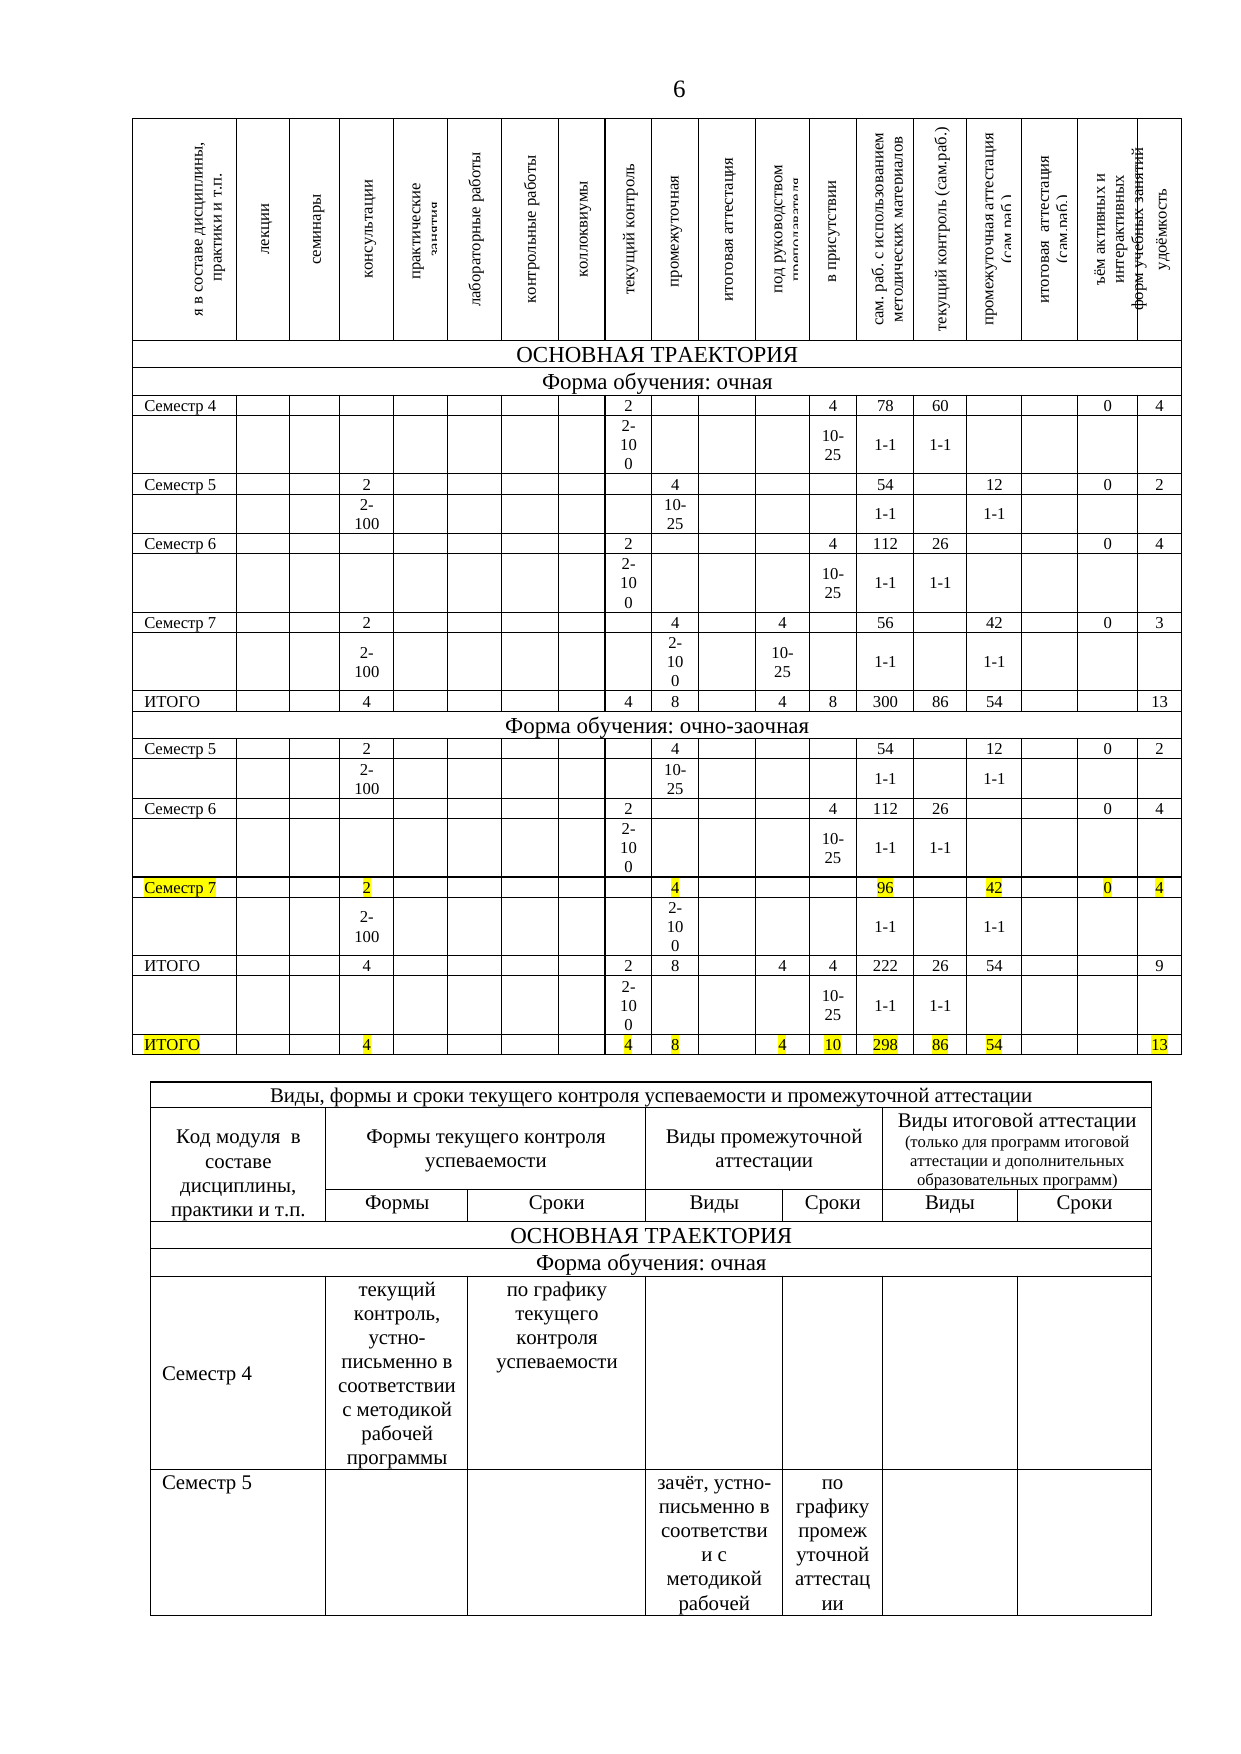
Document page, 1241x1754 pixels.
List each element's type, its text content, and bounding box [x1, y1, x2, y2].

table_cell 0 [1078, 474, 1137, 493]
table_cell [1022, 416, 1077, 473]
table_cell 4 [1138, 534, 1181, 553]
table_cell [290, 633, 339, 690]
table_cell [1022, 976, 1077, 1034]
table_cell Трудоёмкость [1138, 119, 1181, 340]
table_cell Семестр 5 [133, 739, 236, 758]
table_cell [914, 739, 966, 758]
table_cell [394, 633, 447, 690]
table_cell [606, 898, 651, 955]
table_cell [1138, 819, 1181, 876]
table_cell [1078, 956, 1137, 975]
table_cell [756, 898, 809, 955]
table_cell [914, 613, 966, 632]
table_cell 4 [652, 613, 698, 632]
table_cell [699, 691, 755, 711]
table_cell [394, 976, 447, 1034]
table_cell [1022, 534, 1077, 553]
table_cell [1022, 474, 1077, 493]
table_cell [448, 474, 501, 493]
table_cell 2-100 [606, 819, 651, 876]
table_cell 54 [857, 739, 913, 758]
table_cell [559, 759, 604, 798]
table_cell ОСНОВНАЯ ТРАЕКТОРИЯ [133, 341, 1181, 367]
table_cell [1138, 495, 1181, 533]
table_cell 1-1 [967, 898, 1021, 955]
table_cell [967, 534, 1021, 553]
table_cell [967, 416, 1021, 473]
table_cell [448, 799, 501, 818]
table_cell [883, 1470, 1017, 1614]
table_cell [1022, 495, 1077, 533]
table_cell [394, 956, 447, 975]
table_cell 4 [606, 1035, 624, 1054]
table_cell [559, 898, 604, 955]
table_cell [237, 759, 289, 798]
table_cell [967, 976, 1021, 1034]
table_cell [559, 633, 604, 690]
table_cell [699, 416, 755, 473]
table_cell итоговая аттестация (сам.раб.) [1022, 119, 1077, 340]
table_cell [394, 819, 447, 876]
table_cell контрольные работы [502, 119, 558, 340]
table_cell практические занятия [394, 119, 447, 340]
table_cell [606, 739, 651, 758]
table_cell [237, 819, 289, 876]
table_cell [699, 633, 755, 690]
table_cell 4 [1163, 878, 1181, 897]
table_cell [394, 534, 447, 553]
table_cell 4 [606, 691, 651, 711]
table_cell [810, 474, 856, 493]
table_cell [1078, 416, 1137, 473]
table_cell [340, 554, 393, 612]
table_cell [559, 416, 604, 473]
table_cell [290, 495, 339, 533]
table_cell 13 [1138, 1035, 1151, 1054]
table_cell [502, 819, 558, 876]
table_cell [237, 898, 289, 955]
table_cell 4 [652, 878, 671, 897]
table_cell [448, 898, 501, 955]
table_cell [237, 1035, 289, 1054]
table_cell [290, 956, 339, 975]
table_cell [914, 878, 966, 897]
table_cell [652, 799, 698, 818]
table_cell Семестр 4 [151, 1277, 325, 1469]
table_cell [756, 495, 809, 533]
table_cell 0 [1112, 878, 1137, 897]
table_cell [502, 416, 558, 473]
table_cell [1078, 898, 1137, 955]
table_cell [652, 534, 698, 553]
table_cell 4 [1138, 878, 1155, 897]
table_cell 4 [810, 396, 856, 415]
table_cell [394, 613, 447, 632]
table_cell [559, 956, 604, 975]
table_cell промежуточная аттестация (сам.раб.) [967, 119, 1021, 340]
table_cell 2 [371, 878, 393, 897]
table_cell [290, 739, 339, 758]
table_cell 26 [914, 799, 966, 818]
table_cell [652, 416, 698, 473]
table_cell 10-25 [652, 495, 698, 533]
table_cell [1138, 554, 1181, 612]
table_cell 12 [967, 739, 1021, 758]
table_cell Семестр 6 [133, 799, 236, 818]
table_cell [290, 691, 339, 711]
table_cell [237, 416, 289, 473]
table_cell Формы [326, 1190, 467, 1221]
table_cell [448, 759, 501, 798]
table_cell [699, 956, 755, 975]
table_cell сам. раб. с использованием методических материалов [857, 119, 913, 340]
table_cell 8 [652, 956, 698, 975]
table_cell [448, 495, 501, 533]
table_cell [237, 976, 289, 1034]
table_cell [237, 878, 289, 897]
table_cell [133, 495, 236, 533]
table_cell [448, 554, 501, 612]
table_cell [810, 739, 856, 758]
table_cell 4 [340, 1035, 363, 1054]
table_cell [810, 759, 856, 798]
table_cell 10-25 [652, 759, 698, 798]
table_cell 4 [1138, 799, 1181, 818]
table_cell [783, 1277, 882, 1469]
table_cell 8 [652, 1035, 671, 1054]
table_cell [237, 739, 289, 758]
table_cell [699, 613, 755, 632]
table_cell [606, 759, 651, 798]
table_cell [1138, 759, 1181, 798]
table_cell [756, 554, 809, 612]
table_cell [290, 474, 339, 493]
table_cell Семестр 6 [133, 534, 236, 553]
table_cell коллоквиумы [559, 119, 604, 340]
table_cell [502, 613, 558, 632]
table_cell [559, 613, 604, 632]
table_cell [326, 1470, 467, 1614]
table_cell 2 [606, 534, 651, 553]
table_cell 300 [857, 691, 913, 711]
table_cell [699, 739, 755, 758]
table_cell [1022, 739, 1077, 758]
table_cell [756, 819, 809, 876]
table_cell 10 [841, 1035, 856, 1054]
table_cell 4 [371, 1035, 393, 1054]
table_cell [394, 799, 447, 818]
table_cell Виды [883, 1190, 1017, 1221]
table_cell [237, 633, 289, 690]
table_cell [756, 474, 809, 493]
table_cell 4 [632, 1035, 651, 1054]
table_cell [967, 799, 1021, 818]
table_cell 10 [810, 1035, 824, 1054]
table_cell [237, 534, 289, 553]
table_cell [290, 1035, 339, 1054]
table_cell [1078, 819, 1137, 876]
table_cell [394, 474, 447, 493]
table_cell 60 [914, 396, 966, 415]
table_cell [502, 474, 558, 493]
table_cell [756, 739, 809, 758]
table_cell 54 [967, 1035, 986, 1054]
table_cell [133, 633, 236, 690]
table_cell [1078, 119, 1137, 340]
table_cell Сроки [1018, 1190, 1151, 1221]
table_cell [448, 691, 501, 711]
table_cell [448, 739, 501, 758]
table_cell [502, 898, 558, 955]
table_cell [502, 759, 558, 798]
table_cell 9 [1138, 956, 1181, 975]
table_cell 86 [914, 1035, 932, 1054]
table_cell 1-1 [914, 976, 966, 1034]
table_cell [699, 1035, 755, 1054]
table_cell [448, 1035, 501, 1054]
table_cell лекции [237, 119, 289, 340]
table_cell [699, 534, 755, 553]
table_cell 4 [756, 1035, 778, 1054]
table_cell [1022, 819, 1077, 876]
table_cell 2 [606, 799, 651, 818]
table_cell ИТОГО [133, 956, 236, 975]
table_cell 1-1 [914, 819, 966, 876]
table_cell 1-1 [857, 554, 913, 612]
table_cell [448, 396, 501, 415]
table_cell [290, 819, 339, 876]
table_cell ИТОГО [133, 691, 236, 711]
table_cell 42 [967, 613, 1021, 632]
table_cell [756, 976, 809, 1034]
table_cell [502, 633, 558, 690]
table_cell 0 [1078, 613, 1137, 632]
table_cell [237, 691, 289, 711]
table_cell 10-25 [756, 633, 809, 690]
table_cell [967, 819, 1021, 876]
table_cell [502, 878, 558, 897]
table_cell [290, 613, 339, 632]
table_cell 4 [679, 878, 698, 897]
table_cell в присутствии преподавателя [810, 119, 856, 340]
table_cell 298 [857, 1035, 873, 1054]
table_cell [1022, 878, 1077, 897]
table_cell Семестр 5 [151, 1470, 325, 1614]
table_cell 54 [857, 474, 913, 493]
table_cell 0 [1078, 396, 1137, 415]
table_cell 4 [756, 613, 809, 632]
table_cell 26 [914, 534, 966, 553]
table_cell Семестр 4 [133, 396, 236, 415]
table_cell [1078, 633, 1137, 690]
table_cell [448, 534, 501, 553]
table_cell [502, 956, 558, 975]
table_cell [559, 1035, 604, 1054]
table_cell 10-25 [810, 416, 856, 473]
table_cell [290, 878, 339, 897]
table_cell [699, 396, 755, 415]
table_cell [810, 878, 856, 897]
table_cell 1-1 [857, 819, 913, 876]
table_cell 0 [1078, 878, 1103, 897]
table_cell 298 [898, 1035, 913, 1054]
table_cell 3 [1138, 613, 1181, 632]
table_cell [394, 759, 447, 798]
table_cell [340, 416, 393, 473]
table_cell [914, 759, 966, 798]
table_cell [699, 554, 755, 612]
table_cell [133, 976, 236, 1034]
table_cell [237, 554, 289, 612]
table_cell [502, 1035, 558, 1054]
table_cell [340, 799, 393, 818]
table_cell текущий контроль (сам.раб.) [914, 119, 966, 340]
table_cell [1022, 691, 1077, 711]
table_cell 2-100 [340, 633, 393, 690]
table_cell [502, 799, 558, 818]
table_cell консультации [340, 119, 393, 340]
table_cell 54 [1002, 1035, 1021, 1054]
table_cell [1078, 976, 1137, 1034]
table_cell [699, 976, 755, 1034]
table_cell 0 [1078, 739, 1137, 758]
table_cell [1022, 396, 1077, 415]
table_cell 1-1 [967, 633, 1021, 690]
table_cell [559, 691, 604, 711]
table_cell [559, 495, 604, 533]
table_cell 1-1 [857, 416, 913, 473]
table_cell 2 [1138, 474, 1181, 493]
table_cell 1-1 [914, 554, 966, 612]
table_cell [468, 1470, 645, 1614]
table_cell [448, 976, 501, 1034]
table_cell ОСНОВНАЯ ТРАЕКТОРИЯ [151, 1222, 1151, 1248]
table_cell [448, 819, 501, 876]
table_cell 42 [967, 878, 986, 897]
table_cell 0 [1078, 534, 1137, 553]
table_cell 96 [857, 878, 877, 897]
table_cell [502, 691, 558, 711]
table_cell [290, 416, 339, 473]
table_cell [756, 759, 809, 798]
table_cell [559, 396, 604, 415]
table_cell [699, 495, 755, 533]
table_cell [559, 878, 604, 897]
table_cell 4 [810, 956, 856, 975]
table_cell [448, 416, 501, 473]
table_cell [1078, 495, 1137, 533]
table_cell [1078, 1035, 1137, 1054]
table_cell 4 [756, 691, 809, 711]
table_cell 4 [786, 1035, 809, 1054]
table_cell 8 [652, 691, 698, 711]
table_header Виды, формы и сроки текущего контроля успеваемости и промежуточной аттестации [151, 1083, 1151, 1107]
table_cell текущий контроль [606, 119, 651, 340]
table_cell [1022, 759, 1077, 798]
table_cell итоговая аттестация [699, 119, 755, 340]
table_cell [1078, 554, 1137, 612]
table_cell [699, 898, 755, 955]
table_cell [468, 1277, 645, 1469]
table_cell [646, 1470, 782, 1614]
table_cell [448, 633, 501, 690]
table_cell [340, 534, 393, 553]
table_cell [1018, 1277, 1151, 1469]
table_cell 2-100 [652, 898, 698, 955]
table_cell [756, 416, 809, 473]
table_cell [606, 633, 651, 690]
table_cell 0 [1078, 799, 1137, 818]
table_cell 2 [340, 474, 393, 493]
table_cell 2 [1138, 739, 1181, 758]
table_cell [699, 878, 755, 897]
table_cell 2-100 [652, 633, 698, 690]
table_cell [756, 396, 809, 415]
table_cell [290, 898, 339, 955]
table_cell Семестр 5 [133, 474, 236, 493]
table_cell [559, 534, 604, 553]
table_cell [394, 554, 447, 612]
table_cell промежуточная аттестация [652, 119, 698, 340]
table_cell 112 [857, 799, 913, 818]
table_cell ИТОГО [200, 1035, 236, 1054]
table_cell [394, 396, 447, 415]
table_cell [448, 878, 501, 897]
table_cell [448, 956, 501, 975]
table_cell 1-1 [857, 976, 913, 1034]
table_cell Виды итоговой аттестации (только для программ итоговой аттестации и дополнительных образовательных программ) [883, 1108, 1151, 1189]
table_cell [133, 898, 236, 955]
table_cell 2-100 [606, 416, 651, 473]
table_cell [237, 956, 289, 975]
table_cell 12 [967, 474, 1021, 493]
table_cell 54 [967, 956, 1021, 975]
table_cell [290, 554, 339, 612]
table_cell [559, 799, 604, 818]
table_cell [967, 396, 1021, 415]
table_cell [559, 554, 604, 612]
table_cell 112 [857, 534, 913, 553]
table_cell семинары [290, 119, 339, 340]
table_cell [646, 1277, 782, 1469]
table_cell [1022, 898, 1077, 955]
table_cell [394, 495, 447, 533]
table_cell [1138, 633, 1181, 690]
table_cell [290, 799, 339, 818]
table_cell 4 [652, 739, 698, 758]
table_cell [394, 691, 447, 711]
table_cell 86 [948, 1035, 966, 1054]
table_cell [783, 1470, 882, 1614]
table_cell 2 [606, 956, 651, 975]
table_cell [133, 119, 236, 340]
table_cell [1078, 759, 1137, 798]
table_cell 96 [893, 878, 913, 897]
table_cell Семестр 7 [133, 613, 236, 632]
table_cell 2-100 [606, 976, 651, 1034]
table_cell [606, 878, 651, 897]
table_cell 4 [340, 956, 393, 975]
table_cell [699, 799, 755, 818]
table_cell [502, 534, 558, 553]
table_cell [606, 613, 651, 632]
table_cell [502, 396, 558, 415]
table_cell [394, 416, 447, 473]
table_cell 4 [810, 534, 856, 553]
table_cell [394, 739, 447, 758]
table_cell [914, 495, 966, 533]
table_cell [290, 534, 339, 553]
table_cell [559, 819, 604, 876]
table_cell 8 [810, 691, 856, 711]
table_cell [652, 396, 698, 415]
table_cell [326, 1277, 467, 1469]
table_cell [133, 554, 236, 612]
table_cell [502, 495, 558, 533]
table_cell [1018, 1470, 1151, 1614]
table_cell [290, 976, 339, 1034]
table_cell [448, 613, 501, 632]
table_cell 13 [1138, 691, 1181, 711]
table_cell [756, 799, 809, 818]
table_cell 2 [340, 878, 363, 897]
table_cell [133, 819, 236, 876]
table_cell 78 [857, 396, 913, 415]
table_cell [1138, 898, 1181, 955]
table_cell Сроки [468, 1190, 645, 1221]
table_cell [237, 495, 289, 533]
table_cell [1022, 613, 1077, 632]
table_cell [756, 534, 809, 553]
table_cell [394, 1035, 447, 1054]
table_cell Виды промежуточной аттестации [646, 1108, 882, 1189]
table_cell 4 [756, 956, 809, 975]
table_cell 8 [679, 1035, 698, 1054]
table_cell Форма обучения: очная [133, 368, 1181, 394]
table_cell [237, 799, 289, 818]
table_cell 10-25 [810, 976, 856, 1034]
table_cell [810, 898, 856, 955]
table_cell [1138, 976, 1181, 1034]
table_cell Форма обучения: очная [151, 1249, 1151, 1276]
table_cell [914, 474, 966, 493]
table_cell [237, 474, 289, 493]
table_cell 4 [810, 799, 856, 818]
table_cell 4 [1138, 396, 1181, 415]
table_cell 1-1 [967, 495, 1021, 533]
table_cell [290, 759, 339, 798]
table_cell [699, 819, 755, 876]
table_cell [394, 878, 447, 897]
table_cell 2-100 [340, 759, 393, 798]
table_cell [810, 495, 856, 533]
table_cell 10-25 [810, 554, 856, 612]
table_cell 2-100 [340, 495, 393, 533]
table_cell 2 [340, 739, 393, 758]
table_cell Форма обучения: очно-заочная [133, 712, 1181, 738]
table_cell 13 [1168, 1035, 1181, 1054]
table_cell [1022, 956, 1077, 975]
table_cell 10-25 [810, 819, 856, 876]
table_cell [606, 495, 651, 533]
table_cell 2 [606, 396, 651, 415]
table_cell 1-1 [857, 898, 913, 955]
table_cell [914, 633, 966, 690]
table_cell Виды [646, 1190, 782, 1221]
table_cell [1022, 799, 1077, 818]
table_cell [699, 474, 755, 493]
table_cell [133, 759, 236, 798]
table_cell [699, 759, 755, 798]
table_cell [967, 554, 1021, 612]
table_cell [652, 976, 698, 1034]
table_cell 2-100 [606, 554, 651, 612]
table_cell под руководством преподавателя [756, 119, 809, 340]
table_cell [1022, 1035, 1077, 1054]
table_cell 1-1 [857, 633, 913, 690]
table_cell 1-1 [857, 759, 913, 798]
table_cell [502, 739, 558, 758]
table_cell [237, 613, 289, 632]
table_cell [559, 739, 604, 758]
table_cell 4 [340, 691, 393, 711]
table_cell [652, 554, 698, 612]
table_cell [133, 416, 236, 473]
table_cell Код модуля в составе дисциплины, практики и т.п. [151, 1108, 325, 1221]
table_cell 26 [914, 956, 966, 975]
table_cell [237, 396, 289, 415]
table_cell [652, 819, 698, 876]
table_cell [290, 396, 339, 415]
table_cell [340, 396, 393, 415]
table_cell [606, 474, 651, 493]
table_cell [559, 474, 604, 493]
table_cell [394, 898, 447, 955]
table_cell 56 [857, 613, 913, 632]
table_cell [810, 613, 856, 632]
table_cell 42 [1002, 878, 1021, 897]
table_cell Сроки [783, 1190, 882, 1221]
table_cell 4 [652, 474, 698, 493]
table_cell 1-1 [914, 416, 966, 473]
table_cell [502, 976, 558, 1034]
table_cell [883, 1277, 1017, 1469]
table_cell [914, 898, 966, 955]
table_cell 86 [914, 691, 966, 711]
table_cell [756, 878, 809, 897]
table_cell [502, 554, 558, 612]
table_cell 2 [340, 613, 393, 632]
table_cell 54 [967, 691, 1021, 711]
table_cell 2-100 [340, 898, 393, 955]
table_cell Формы текущего контроля успеваемости [326, 1108, 645, 1189]
table_cell [810, 633, 856, 690]
table_cell лабораторные работы [448, 119, 501, 340]
table_cell [340, 819, 393, 876]
table_cell 1-1 [857, 495, 913, 533]
table_cell [1078, 691, 1137, 711]
table_cell [1022, 554, 1077, 612]
table_cell [1022, 633, 1077, 690]
table_cell [559, 976, 604, 1034]
table_cell [340, 976, 393, 1034]
table_cell 1-1 [967, 759, 1021, 798]
table_cell [1138, 416, 1181, 473]
table_cell 222 [857, 956, 913, 975]
